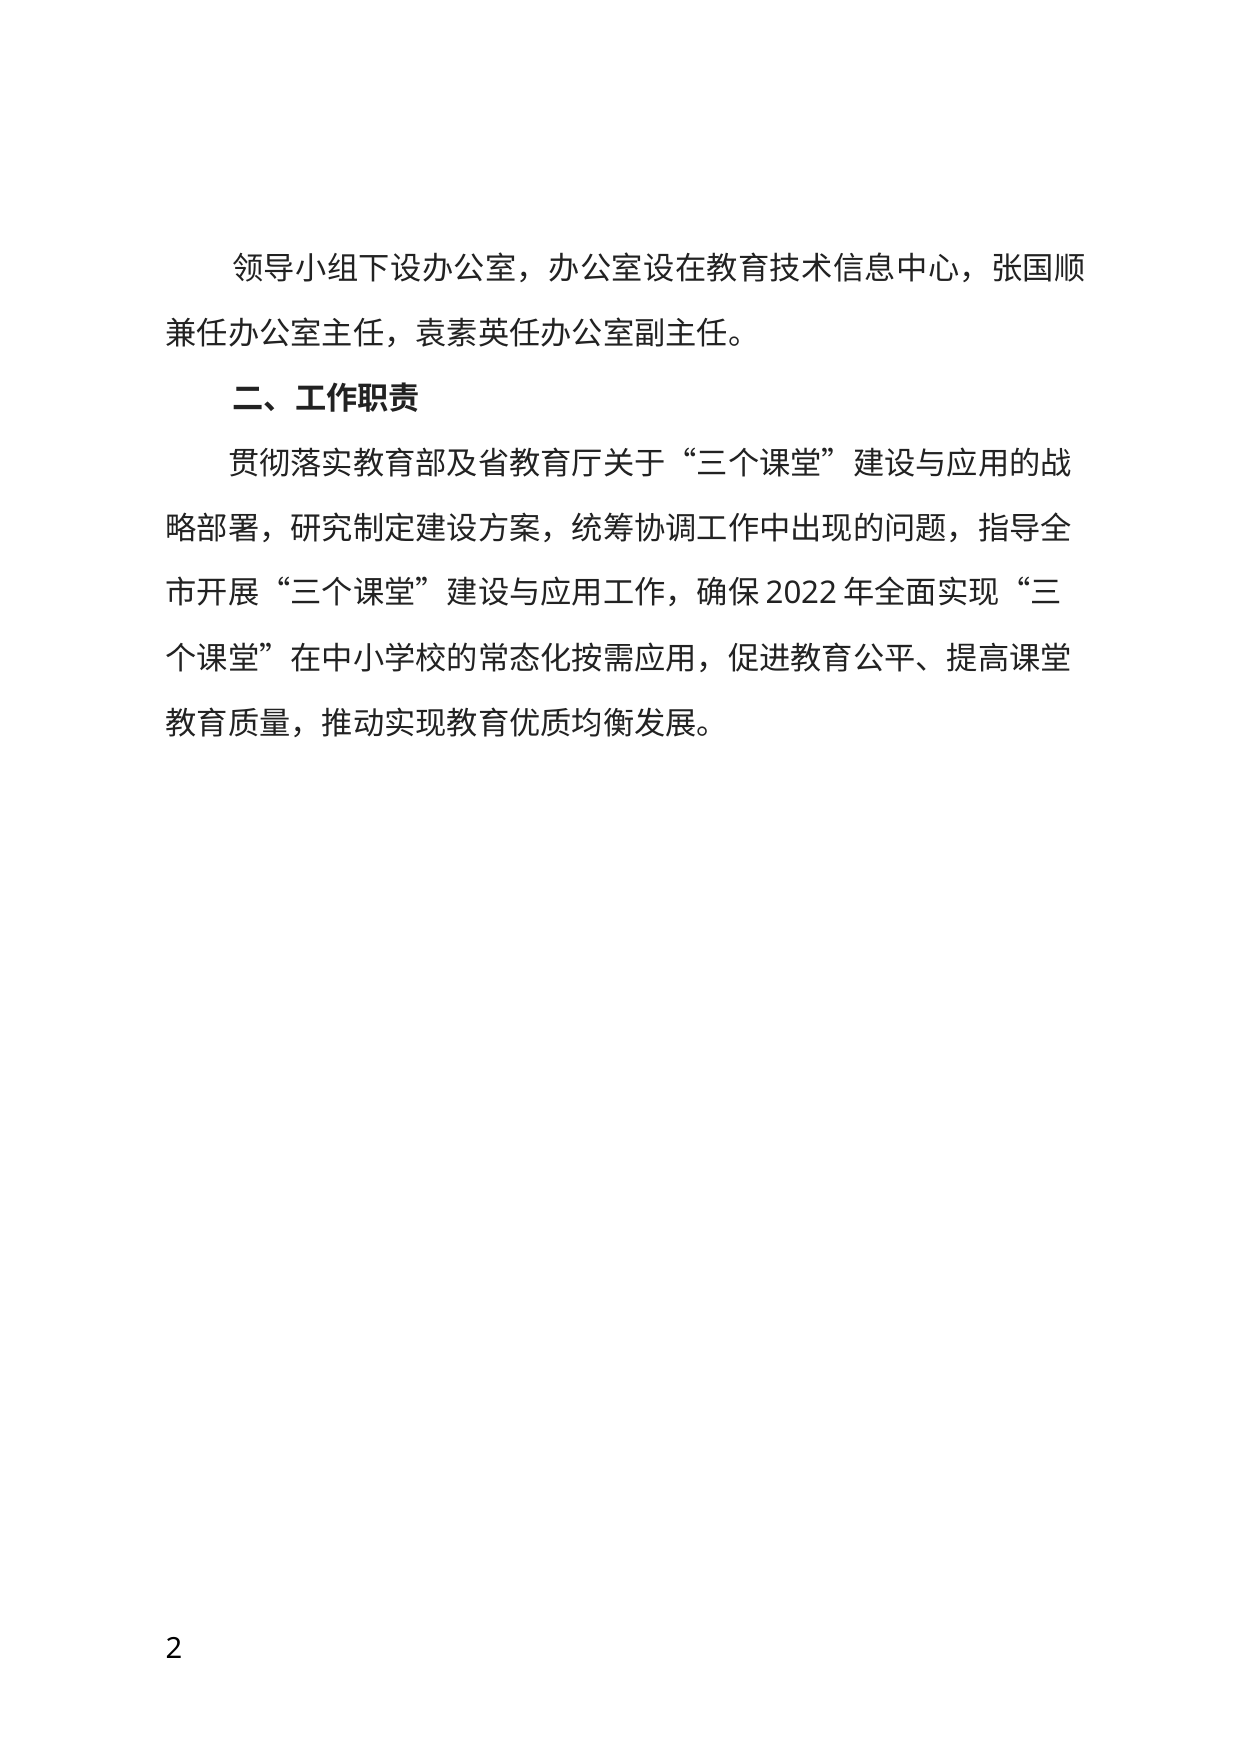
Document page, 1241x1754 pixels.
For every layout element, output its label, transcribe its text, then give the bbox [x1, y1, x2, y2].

text 二、工作职责 [165, 363, 1087, 428]
text 领导小组下设办公室，办公室设在教育技术信息中心，张国顺兼任办公室主任，袁素英任办公室副主任。 [165, 233, 1087, 363]
text 贯彻落实教育部及省教育厅关于“三个课堂”建设与应用的战略部署，研究制定建设方案，统筹协调工作中出现的问题，指导全市开展“三个课堂”建设与应用工作，确保2022年全面实现“三个课堂”在中小学校的常态化按需应用，促进教育公平、提高课堂教育质量，推动实现教育优质均衡发展。 [165, 428, 1087, 753]
